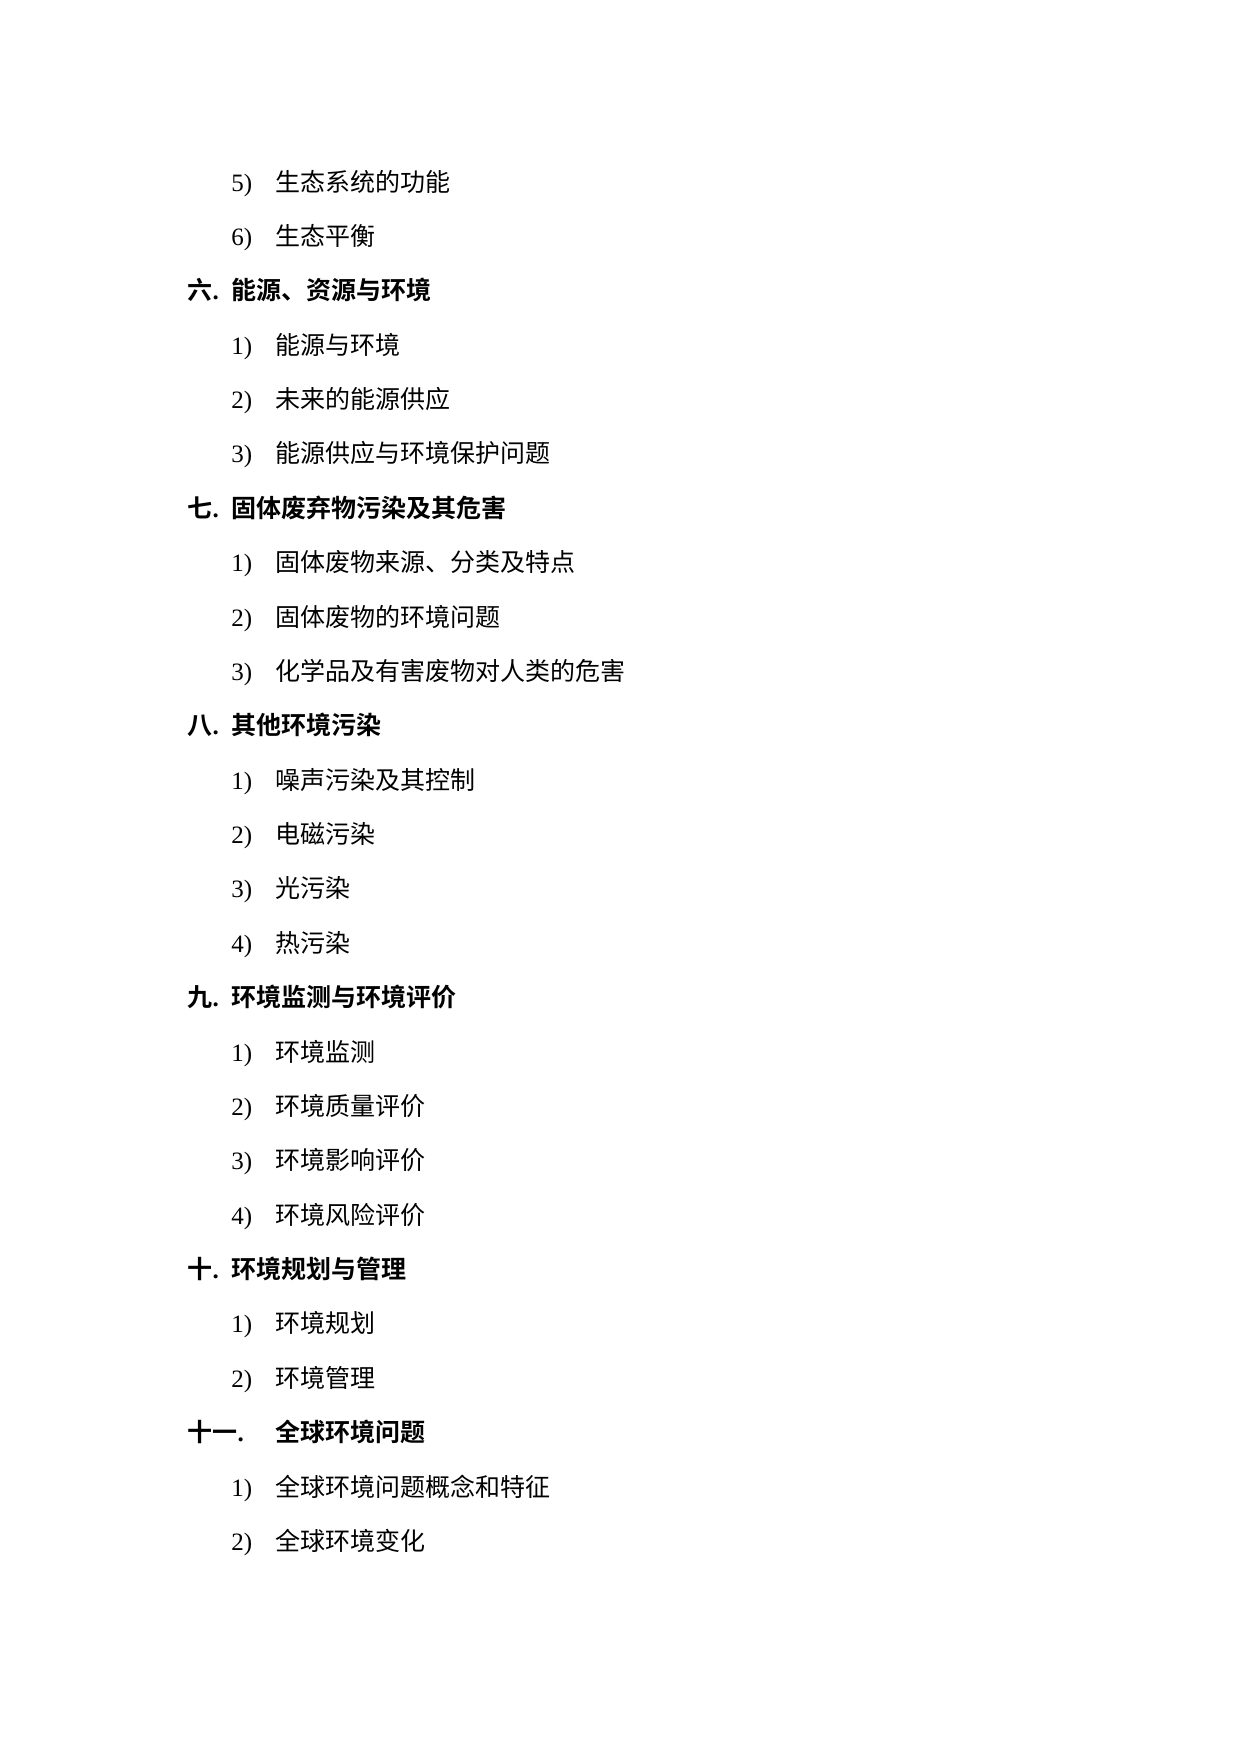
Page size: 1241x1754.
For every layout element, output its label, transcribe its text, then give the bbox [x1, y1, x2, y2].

list 固体废弃物污染及其危害 [187, 488, 1053, 524]
list 全球环境问题概念和特征 [231, 1467, 1053, 1503]
list 生态平衡 [231, 216, 1053, 253]
list 光污染 [231, 869, 1053, 905]
list 未来的能源供应 [231, 379, 1053, 416]
list 环境监测 [231, 1032, 1053, 1068]
list 环境监测与环境评价 [187, 978, 1053, 1014]
list 化学品及有害废物对人类的危害 [231, 651, 1053, 688]
list 能源、资源与环境 [187, 271, 1053, 307]
list 环境影响评价 [231, 1141, 1053, 1177]
list 热污染 [231, 923, 1053, 959]
list 生态系统的功能 [231, 162, 1053, 198]
list 环境规划 [231, 1304, 1053, 1340]
list 能源与环境 [231, 325, 1053, 361]
list 固体废物的环境问题 [231, 597, 1053, 633]
list 噪声污染及其控制 [231, 760, 1053, 796]
list 固体废物来源、分类及特点 [231, 543, 1053, 579]
list 全球环境问题 [187, 1413, 1053, 1449]
list 其他环境污染 [187, 706, 1053, 742]
list 环境风险评价 [231, 1195, 1053, 1231]
list 能源供应与环境保护问题 [231, 434, 1053, 470]
list 环境规划与管理 [187, 1249, 1053, 1286]
list 电磁污染 [231, 814, 1053, 851]
list 全球环境变化 [231, 1521, 1053, 1558]
list 环境管理 [231, 1358, 1053, 1394]
list 环境质量评价 [231, 1086, 1053, 1123]
